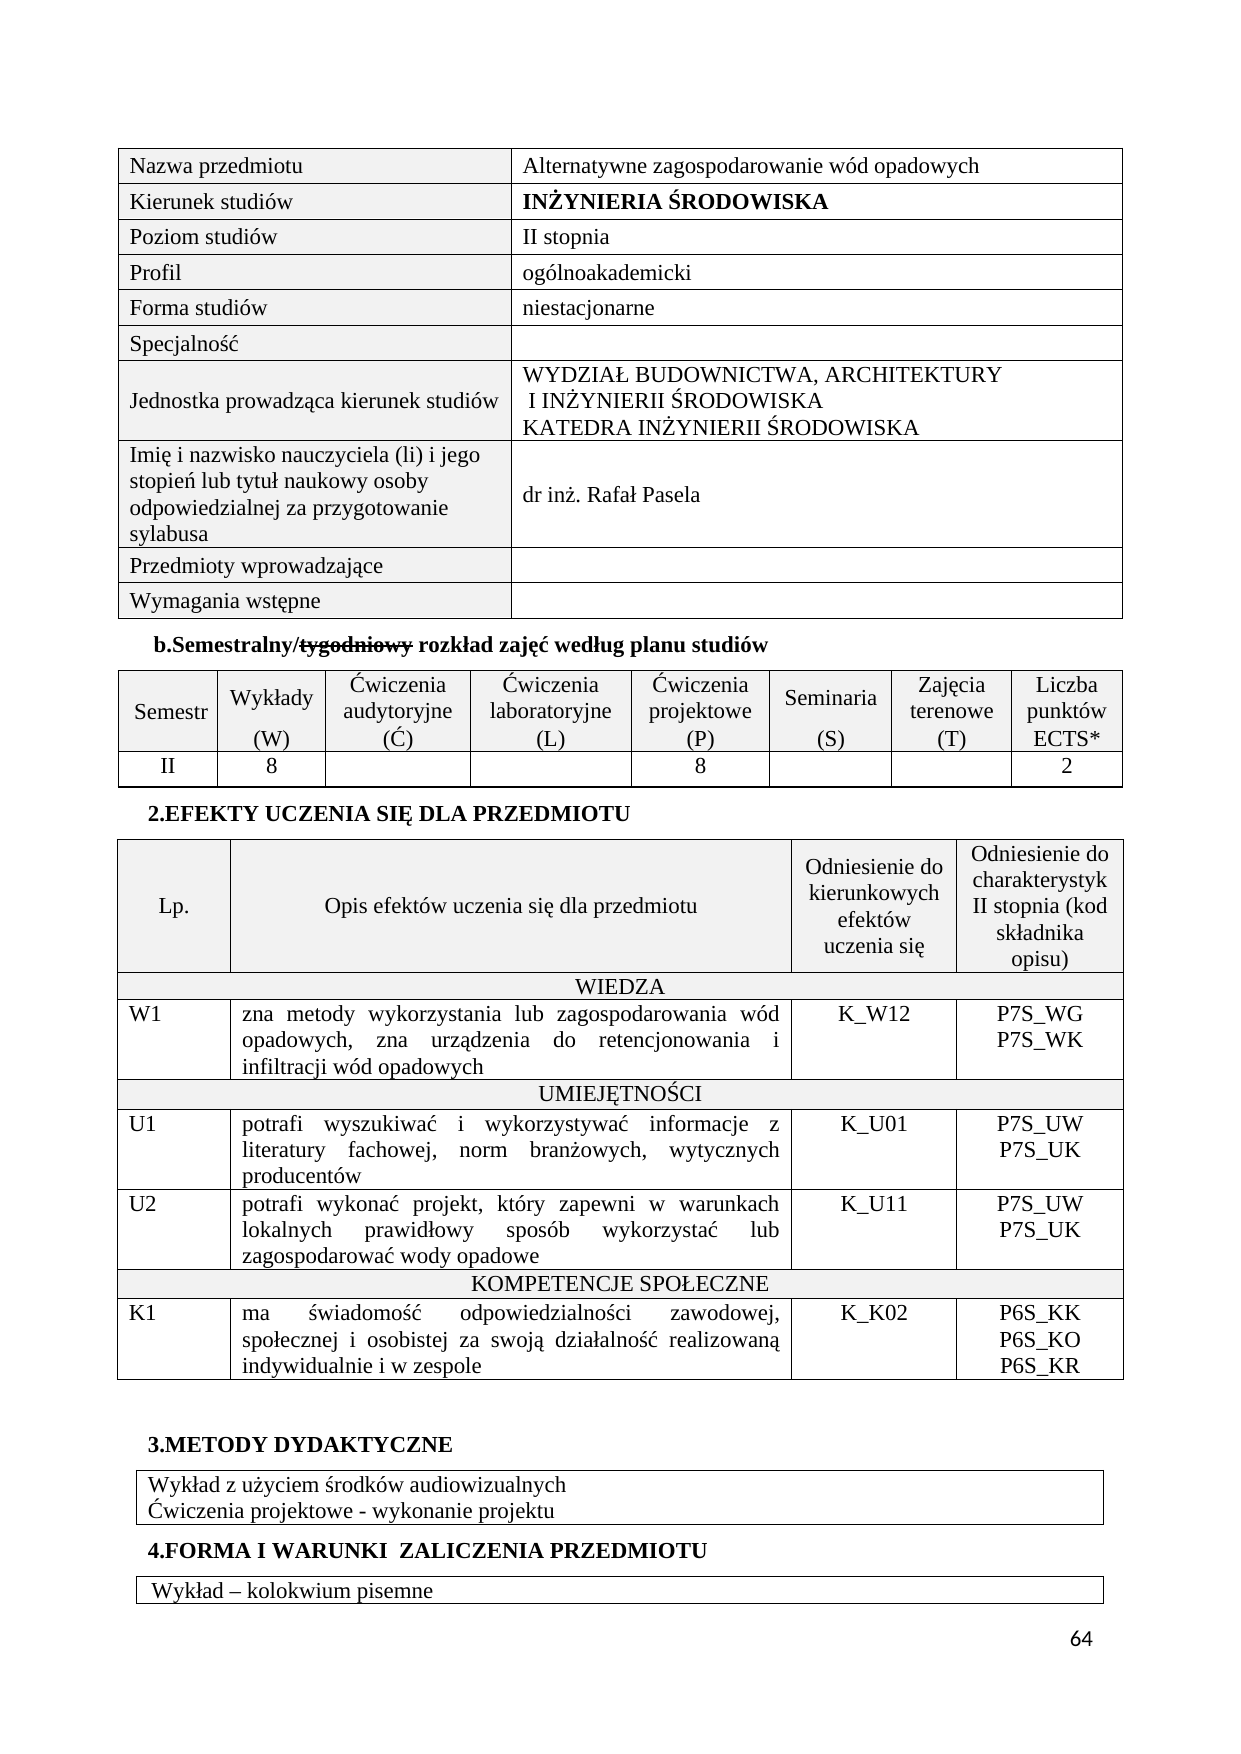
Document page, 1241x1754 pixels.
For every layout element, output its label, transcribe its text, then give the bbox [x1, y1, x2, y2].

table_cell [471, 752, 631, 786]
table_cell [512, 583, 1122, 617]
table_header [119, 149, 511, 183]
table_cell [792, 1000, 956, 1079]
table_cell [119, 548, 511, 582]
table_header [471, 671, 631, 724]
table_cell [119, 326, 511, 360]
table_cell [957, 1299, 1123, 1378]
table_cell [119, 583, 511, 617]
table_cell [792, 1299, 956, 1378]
text 2.EFEKTY UCZENIA SIĘ DLA PRZEDMIOTU [148, 800, 1093, 826]
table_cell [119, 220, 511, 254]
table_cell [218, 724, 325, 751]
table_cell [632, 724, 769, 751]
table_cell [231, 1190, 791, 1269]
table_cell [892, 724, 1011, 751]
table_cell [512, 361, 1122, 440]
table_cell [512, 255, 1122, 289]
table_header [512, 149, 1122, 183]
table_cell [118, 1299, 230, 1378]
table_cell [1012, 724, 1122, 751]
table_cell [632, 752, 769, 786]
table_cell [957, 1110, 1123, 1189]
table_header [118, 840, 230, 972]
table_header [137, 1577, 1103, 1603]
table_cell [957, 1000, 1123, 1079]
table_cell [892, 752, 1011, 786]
text b.Semestralny/tygodniowy rozkład zajęć według planu studiów [148, 631, 1093, 657]
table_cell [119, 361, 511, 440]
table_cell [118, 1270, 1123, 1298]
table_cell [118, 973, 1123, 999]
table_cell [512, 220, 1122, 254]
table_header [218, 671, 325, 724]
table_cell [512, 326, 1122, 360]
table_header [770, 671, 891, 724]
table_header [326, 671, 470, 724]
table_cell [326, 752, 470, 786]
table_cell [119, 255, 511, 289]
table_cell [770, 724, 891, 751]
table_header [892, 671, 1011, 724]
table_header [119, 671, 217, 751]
text 3.METODY DYDAKTYCZNE [148, 1431, 1093, 1457]
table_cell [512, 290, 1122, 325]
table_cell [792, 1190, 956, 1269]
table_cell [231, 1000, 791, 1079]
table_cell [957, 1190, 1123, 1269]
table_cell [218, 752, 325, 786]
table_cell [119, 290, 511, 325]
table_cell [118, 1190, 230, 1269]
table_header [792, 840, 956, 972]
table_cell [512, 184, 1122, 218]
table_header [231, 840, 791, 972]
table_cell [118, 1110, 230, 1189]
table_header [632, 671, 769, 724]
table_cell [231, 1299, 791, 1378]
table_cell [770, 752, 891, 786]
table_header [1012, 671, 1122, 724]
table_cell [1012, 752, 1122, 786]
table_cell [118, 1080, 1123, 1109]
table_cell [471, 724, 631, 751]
text 4.FORMA I WARUNKI ZALICZENIA PRZEDMIOTU [148, 1537, 1093, 1563]
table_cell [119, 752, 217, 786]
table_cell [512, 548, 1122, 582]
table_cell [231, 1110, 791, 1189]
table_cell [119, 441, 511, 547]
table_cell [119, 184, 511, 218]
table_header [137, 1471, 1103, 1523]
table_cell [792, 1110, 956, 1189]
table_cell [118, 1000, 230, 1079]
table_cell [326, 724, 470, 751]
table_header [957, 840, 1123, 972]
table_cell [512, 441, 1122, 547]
